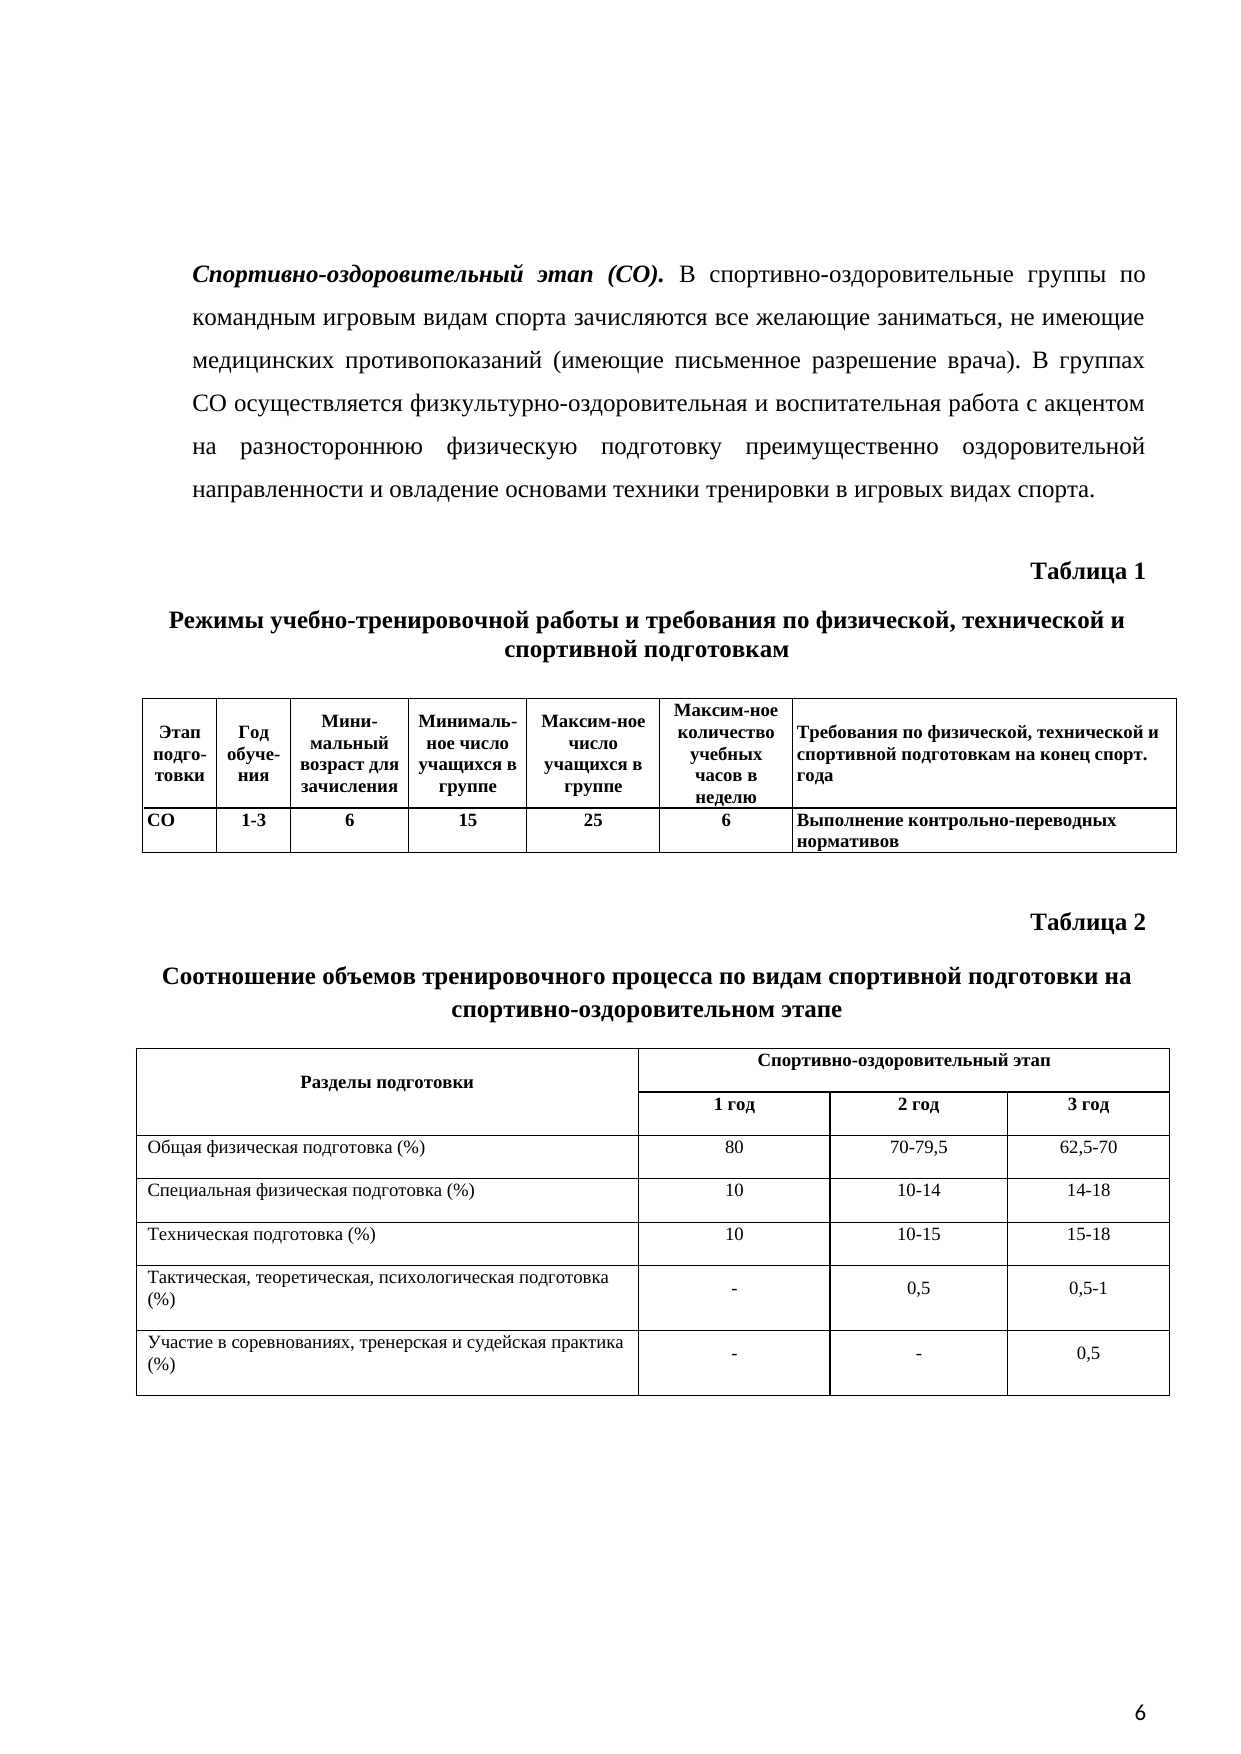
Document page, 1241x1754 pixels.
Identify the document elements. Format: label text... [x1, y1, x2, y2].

table_cell - [639, 1266, 829, 1330]
table_cell 10-15 [831, 1223, 1007, 1265]
table_cell 62,5-70 [1008, 1136, 1169, 1178]
table_header Спортивно-оздоровительный этап [639, 1049, 1169, 1091]
table_cell 25 [527, 809, 659, 852]
table_cell 10 [639, 1179, 829, 1222]
list Таблица 1 [223, 556, 1146, 584]
text Режимы учебно-тренировочной работы и требования по физической, технической и спортивной подготовкам [148, 605, 1146, 663]
table_header Этап подго-товки [143, 699, 216, 807]
table_cell 6 [291, 809, 408, 852]
table_cell 1-3 [217, 809, 290, 852]
table_header Требования по физической, технической и спортивной подготовкам на конец спорт. года [793, 699, 1176, 807]
table_header Минимальный возраст для зачисления [291, 699, 408, 807]
table_cell Специальная физическая подготовка (%) [137, 1179, 638, 1222]
table_cell 6 [660, 809, 792, 852]
table_cell 15 [409, 809, 526, 852]
table_cell Участие в соревнованиях, тренерская и судейская практика (%) [137, 1331, 638, 1395]
table_cell 80 [639, 1136, 829, 1178]
table_cell 10 [639, 1223, 829, 1265]
table_cell 10-14 [831, 1179, 1007, 1222]
table_cell 1 год [639, 1093, 829, 1135]
table_cell 15-18 [1008, 1223, 1169, 1265]
table_cell 0,5 [1008, 1331, 1169, 1395]
table_header Максим-ное количество учебных часов в неделю [660, 699, 792, 807]
table_header Максим-ное число учащихся в группе [527, 699, 659, 807]
table_cell 2 год [831, 1093, 1007, 1135]
table_header Минимальное число учащихся в группе [409, 699, 526, 807]
text Таблица 2 [148, 907, 1146, 936]
table_cell 14-18 [1008, 1179, 1169, 1222]
table_header Год обучения [217, 699, 290, 807]
table_cell СО [143, 808, 216, 852]
table_cell 0,5-1 [1008, 1266, 1169, 1330]
text Соотношение объемов тренировочного процесса по видам спортивной подготовки на спортивно-оздоровительном этапе [148, 961, 1146, 1023]
table_cell 3 год [1008, 1093, 1169, 1135]
table_cell Техническая подготовка (%) [137, 1223, 638, 1265]
table_cell Выполнение контрольно-переводных нормативов [793, 809, 1176, 852]
table_cell Тактическая, теоретическая, психологическая подготовка (%) [137, 1266, 638, 1330]
text Спортивно-оздоровительный этап (СО). В спортивно-оздоровительные группы по командным игровым видам спорта зачисляются все желающие заниматься, не имеющие медицинских противопоказаний (имеющие письменное разрешение врача). В группах СО осуществляется физкультурно-оздоровительная и воспитательная работа с акцентом на разностороннюю физическую подготовку преимущественно оздоровительной направленности и овладение основами техники тренировки в игровых видах спорта. [192, 259, 1146, 503]
table_cell - [831, 1331, 1007, 1395]
table_header Разделы подготовки [137, 1049, 638, 1135]
table_cell 0,5 [831, 1266, 1007, 1330]
table_cell - [639, 1331, 829, 1395]
table_cell 70-79,5 [831, 1136, 1007, 1178]
table_cell Общая физическая подготовка (%) [137, 1136, 638, 1178]
